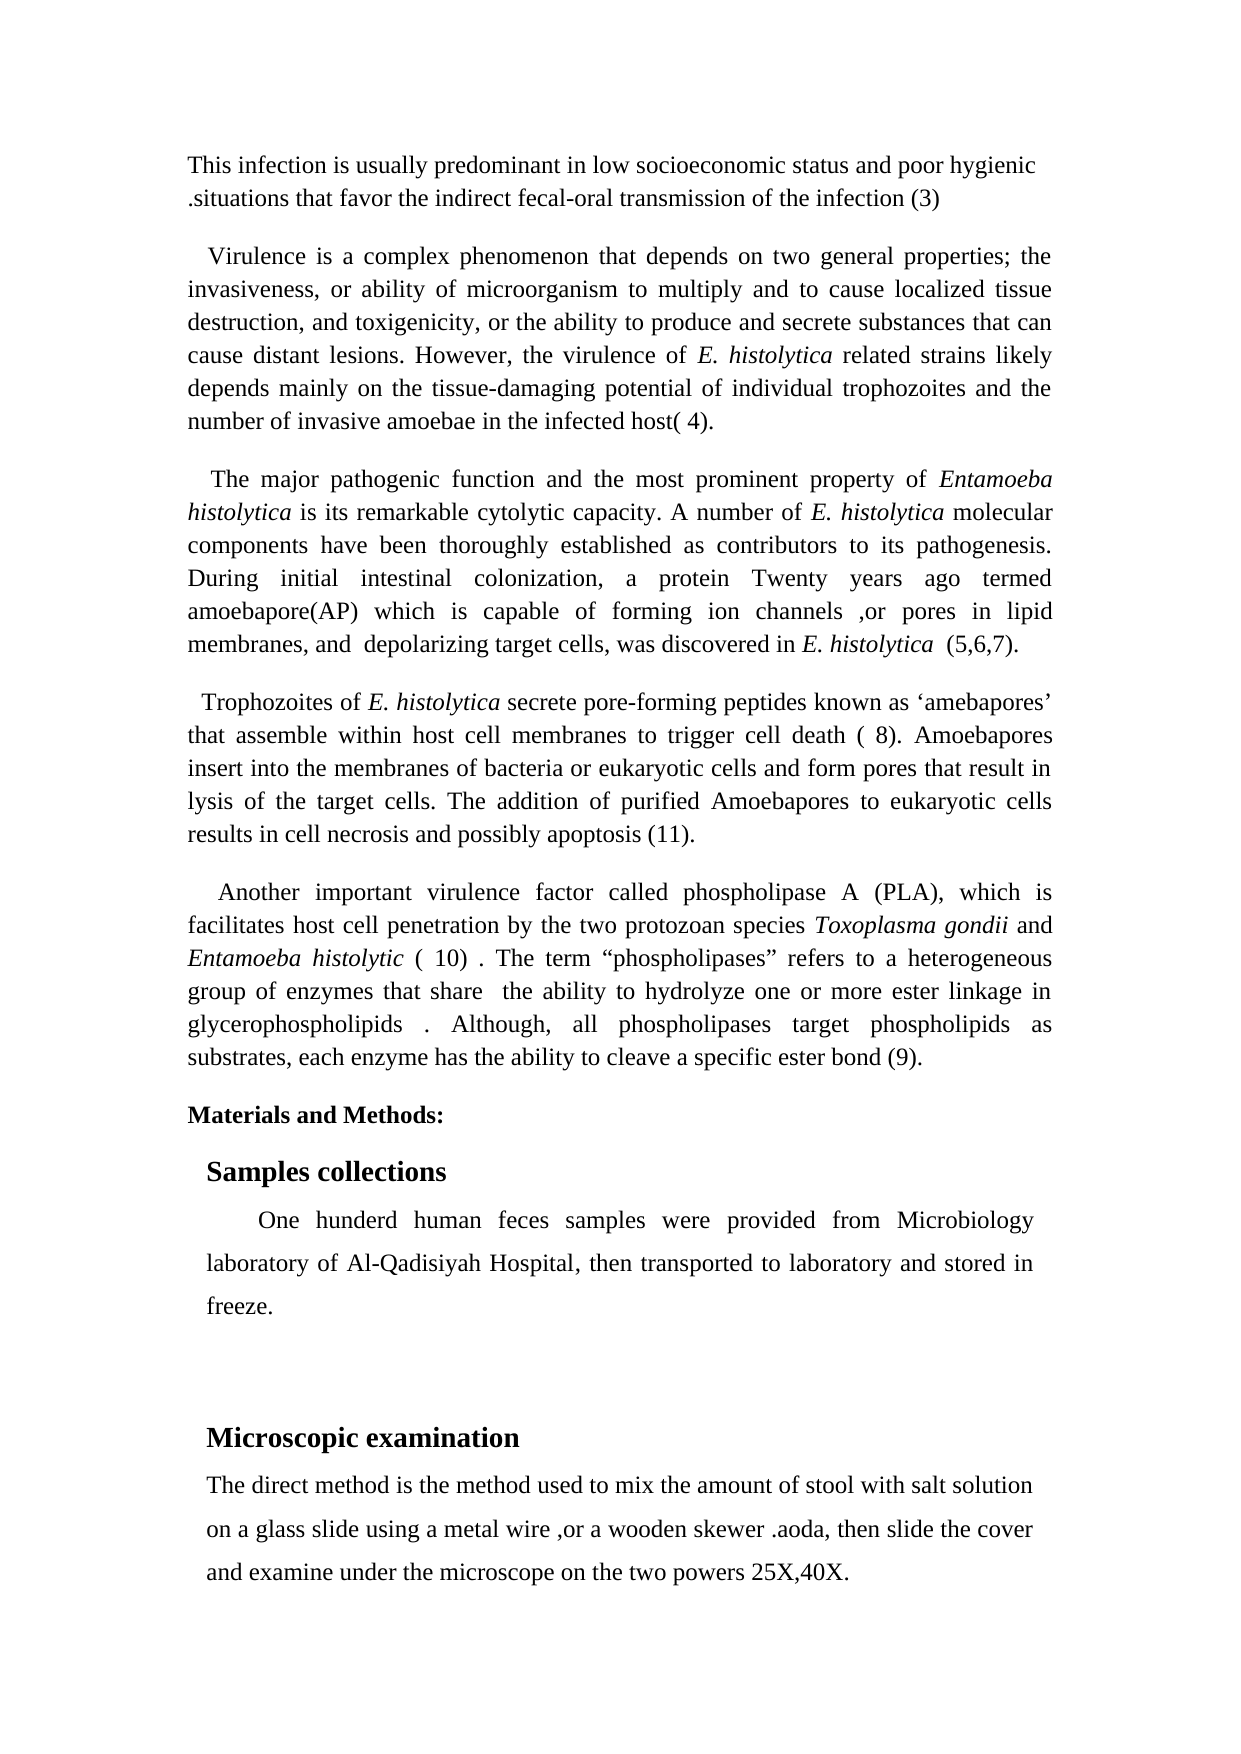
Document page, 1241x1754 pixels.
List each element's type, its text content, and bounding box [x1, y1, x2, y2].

text Materials and Methods: [187, 1101, 1053, 1129]
text Microscopic examination [206, 1420, 1034, 1454]
text The direct method is the method used to mix the amount of stool with salt solution on a glass slide using a metal wire ,or a wooden skewer .aoda, then slide the cover and examine under the microscope on the two powers 25X,40X. [206, 1471, 1034, 1586]
text Samples collections [206, 1154, 1034, 1188]
text This infection is usually predominant in low socioeconomic status and poor hygienic situations that favor the indirect fecal-oral transmission of the infection (3). [187, 150, 1053, 212]
text Another important virulence factor called phospholipase A (PLA), which is facilitates host cell penetration by the two protozoan species Toxoplasma gondii and Entamoeba histolytic ( 10) . The term “phospholipases” refers to a heterogeneous group of enzymes that share the ability to hydrolyze one or more ester linkage in glycerophospholipids . Although, all phospholipases target phospholipids as substrates, each enzyme has the ability to cleave a specific ester bond (9). [187, 877, 1053, 1071]
text One hunderd human feces samples were provided from Microbiology laboratory of Al-Qadisiyah Hospital, then transported to laboratory and stored in freeze. [206, 1205, 1034, 1320]
text The major pathogenic function and the most prominent property of Entamoeba histolytica is its remarkable cytolytic capacity. A number of E. histolytica molecular components have been thoroughly established as contributors to its pathogenesis. During initial intestinal colonization, a protein Twenty years ago termed amoebapore(AP) which is capable of forming ion channels ,or pores in lipid membranes, and depolarizing target cells, was discovered in E. histolytica (5,6,7). [187, 464, 1053, 658]
text Virulence is a complex phenomenon that depends on two general properties; the invasiveness, or ability of microorganism to multiply and to cause localized tissue destruction, and toxigenicity, or the ability to produce and secrete substances that can cause distant lesions. However, the virulence of E. histolytica related strains likely depends mainly on the tissue-damaging potential of individual trophozoites and the number of invasive amoebae in the infected host( 4). [187, 241, 1053, 435]
text Trophozoites of E. histolytica secrete pore-forming peptides known as ‘amebapores’ that assemble within host cell membranes to trigger cell death ( 8). Amoebapores insert into the membranes of bacteria or eukaryotic cells and form pores that result in lysis of the target cells. The addition of purified Amoebapores to eukaryotic cells results in cell necrosis and possibly apoptosis (11). [187, 687, 1053, 848]
